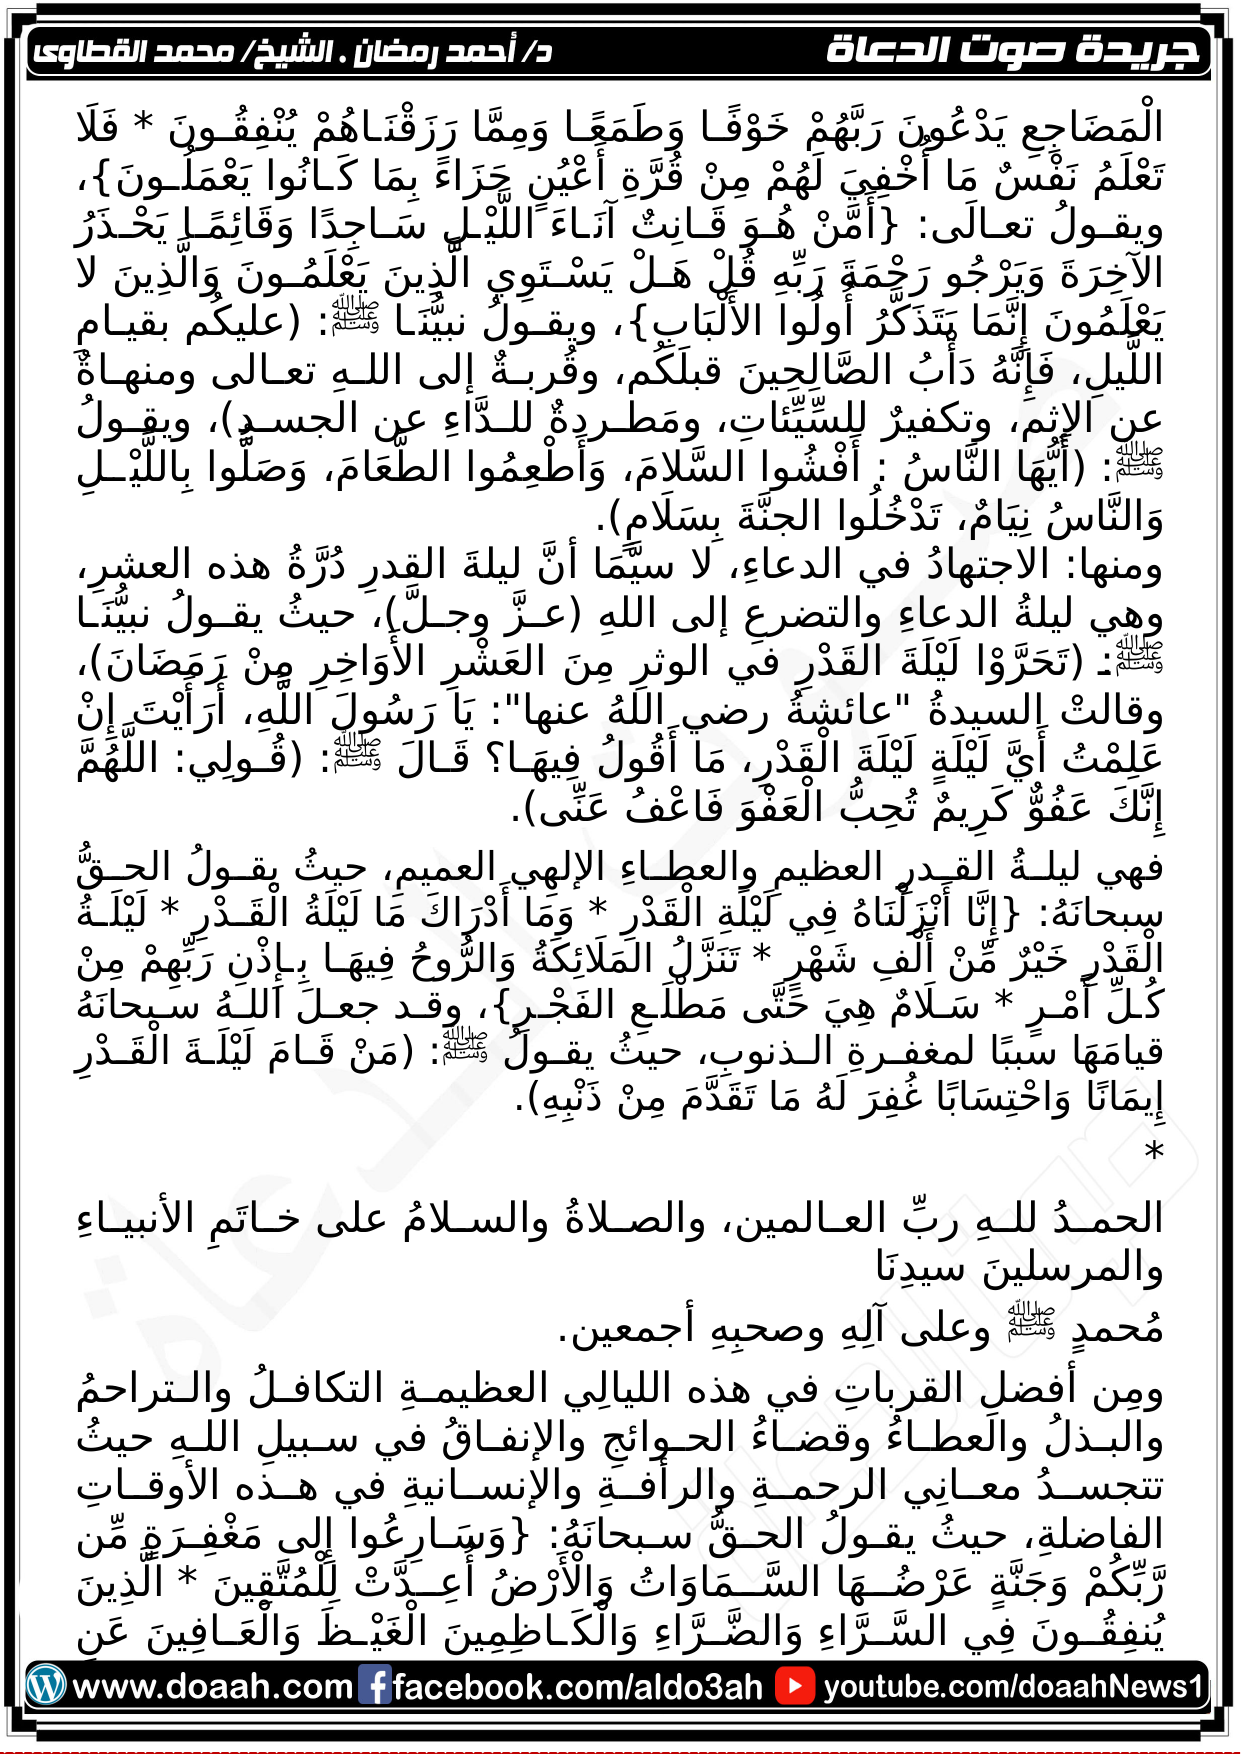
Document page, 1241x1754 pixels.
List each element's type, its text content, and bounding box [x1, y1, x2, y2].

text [75, 103, 1165, 540]
text فهي ليلةُ القدرِ العظيمِ والعطاءِ الإلهِي العميمِ، حيثُ يقولُ الحقُّ سبحانَهُ: {إِنَّا أَنْزَلْنَاهُ فِي لَيْلَةِ الْقَدْرِ * وَمَا أَدْرَاكَ مَا لَيْلَةُ الْقَدْرِ * لَيْلَةُ الْقَدْرِ خَيْرٌ مِّنْ أَلْفِ شَهْرٍ * تَنَزَّلُ المَلَائِكَةُ وَالرُّوحُ فِيهَا بِإِذْنِ رَبِّهِمْ مِنْ كُلِّ أَمْرٍ * سَلَامٌ هِيَ حَتَّى مَطْلَعِ الفَجْرِ}، وقد جعلَ اللهُ سبحانَهُ قيامَهَا سببًا لمغفرةِ الذنوبِ، حيثُ يقولُ ﷺ: (مَنْ قَامَ لَيْلَةَ الْقَدْرِ إِيمَانًا وَاحْتِسَابًا غُفِرَ لَهُ مَا تَقَدَّمَ مِنْ ذَنْبِهِ). [75, 844, 1165, 1120]
picture [0, 0, 1241, 1752]
text ومنها: الاجتهادُ في الدعاءِ، لا سيَّمَا أنَّ ليلةَ القدرِ دُرَّةُ هذه العشرِ، وهي ليلةُ الدعاءِ والتضرعِ إلى اللهِ (عزَّ وجلَّ)، حيثُ يقولُ نبيُّنَا ﷺ: (تَحَرَّوْا لَيْلَةَ القَدْرِ في الوثرِ مِنَ العَشْرِ الأَوَاخِرِ مِنْ رَمَضَانَ)، وقالتْ السيدةُ "عائشةُ رضي اللهُ عنها": يَا رَسُولَ اللَّهِ، أَرَأَيْتَ إِنْ عَلِمْتُ أَيَّ لَيْلَةٍ لَيْلَةَ الْقَدْرِ، مَا أَقُولُ فِيهَا؟ قَالَ ﷺ: (قُولِي: اللَّهُمَّ إِنَّكَ عَفُوٌّ كَرِيمٌ تُحِبُّ الْعَفْوَ فَاعْفُ عَنِّى). [75, 540, 1165, 831]
text مُحمدٍ ﷺ وعلى آلِهِ وصحبِهِ أجمعين. [75, 1303, 1165, 1352]
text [75, 1364, 1165, 1655]
text * [75, 1132, 1165, 1181]
text الحمدُ للهِ ربِّ العالمين، والصلاةُ والسلامُ على خاتَمِ الأنبياءِ والمرسلينَ سيدِنَا [75, 1193, 1165, 1291]
